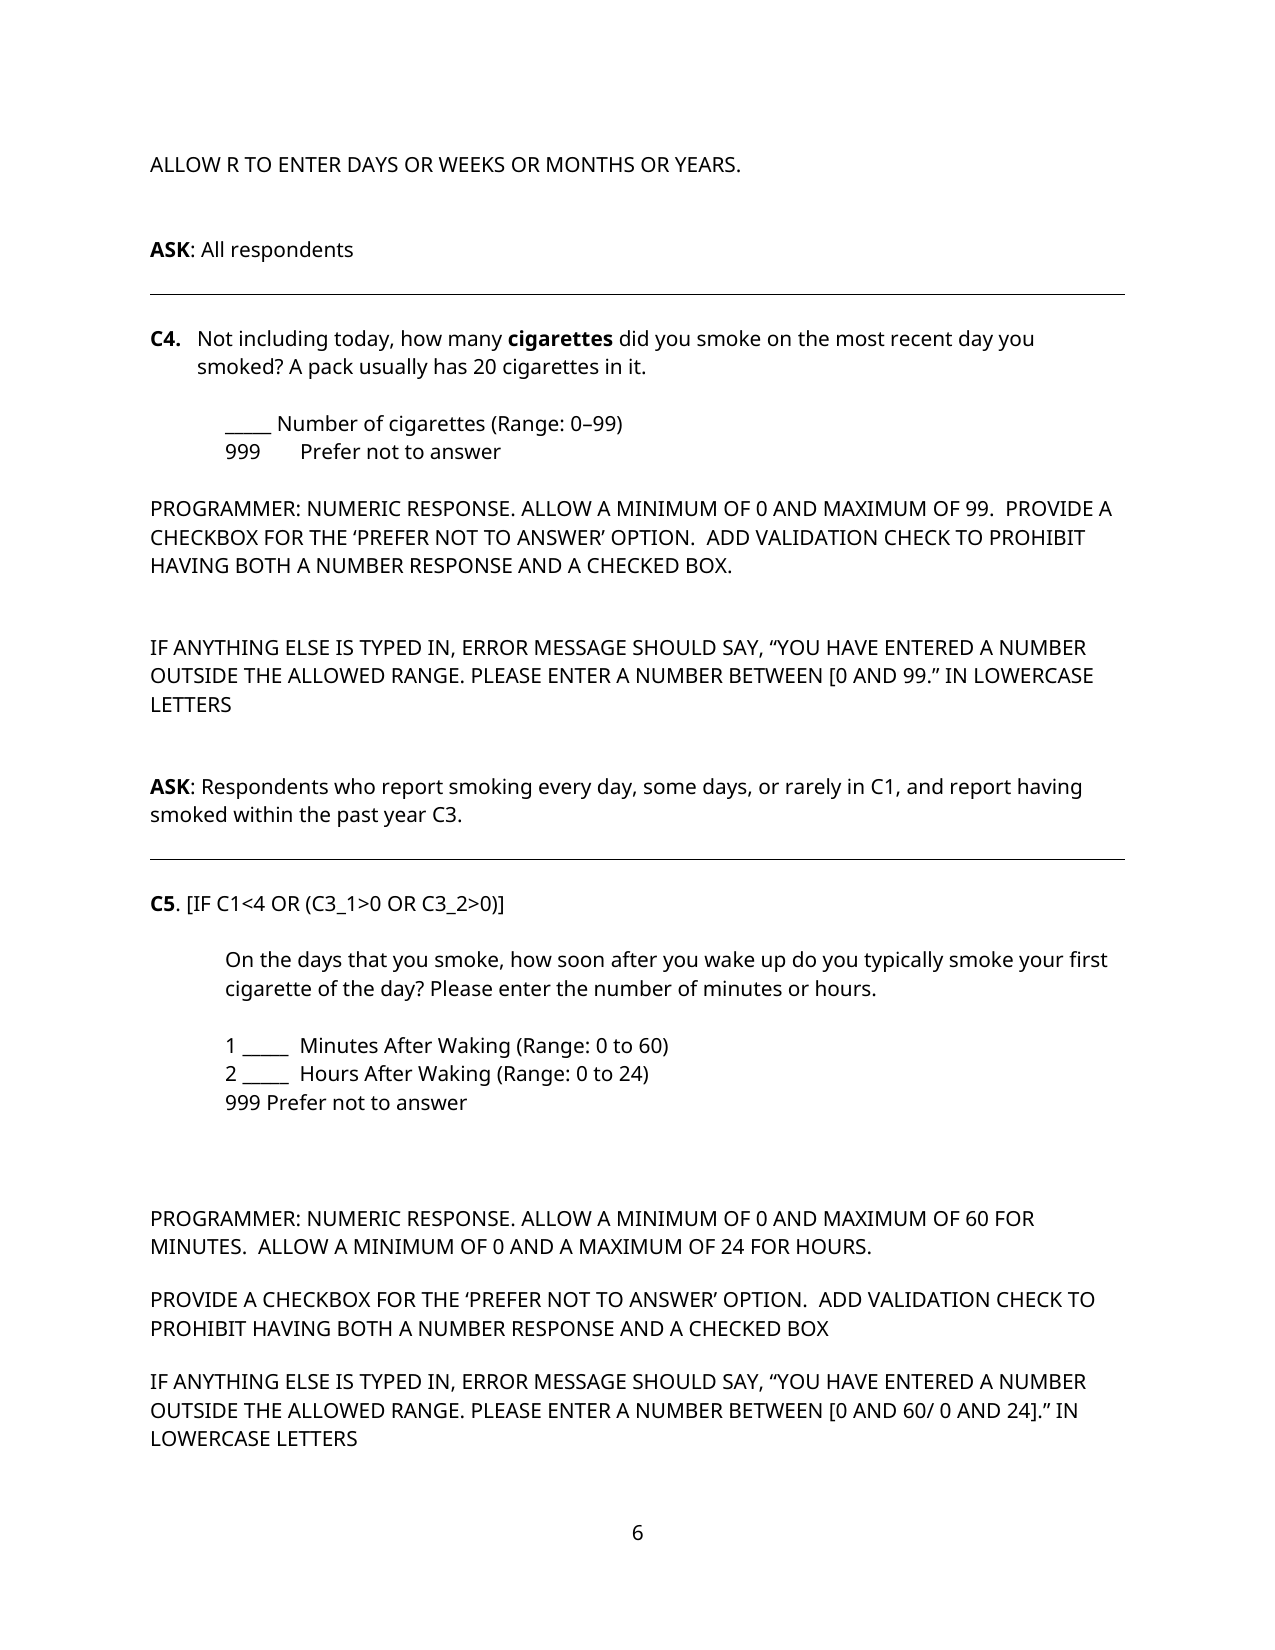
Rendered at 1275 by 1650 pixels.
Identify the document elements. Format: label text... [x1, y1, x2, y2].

text 2 _____ Hours After Waking (Range: 0 to 24) [225, 1059, 1125, 1088]
text ASK: All respondents [150, 235, 1125, 264]
text PROVIDE A CHECKBOX FOR THE ‘PREFER NOT TO ANSWER’ OPTION. ADD VALIDATION CHECK TO PROHIBIT HAVING BOTH A NUMBER RESPONSE AND A CHECKED BOX [150, 1286, 1125, 1342]
text C4. Not including today, how many cigarettes did you smoke on the most recent day you smoked? A pack usually has 20 cigarettes in it. [150, 324, 1125, 381]
text 1 _____ Minutes After Waking (Range: 0 to 60) [225, 1031, 1125, 1059]
text PROGRAMMER: NUMERIC RESPONSE. ALLOW A MINIMUM OF 0 AND MAXIMUM OF 99. PROVIDE A CHECKBOX FOR THE ‘PREFER NOT TO ANSWER’ OPTION. ADD VALIDATION CHECK TO PROHIBIT HAVING BOTH A NUMBER RESPONSE AND A CHECKED BOX. [150, 494, 1125, 580]
text IF ANYTHING ELSE IS TYPED IN, ERROR MESSAGE SHOULD SAY, “YOU HAVE ENTERED A NUMBER OUTSIDE THE ALLOWED RANGE. PLEASE ENTER A NUMBER BETWEEN [0 AND 99.” IN LOWERCASE LETTERS [150, 633, 1125, 718]
text ASK: Respondents who report smoking every day, some days, or rarely in C1, and report having smoked within the past year C3. [150, 772, 1125, 829]
text IF ANYTHING ELSE IS TYPED IN, ERROR MESSAGE SHOULD SAY, “YOU HAVE ENTERED A NUMBER OUTSIDE THE ALLOWED RANGE. PLEASE ENTER A NUMBER BETWEEN [0 AND 60/ 0 AND 24].” IN LOWERCASE LETTERS [150, 1367, 1125, 1453]
text On the days that you smoke, how soon after you wake up do you typically smoke your first cigarette of the day? Please enter the number of minutes or hours. [225, 946, 1125, 1002]
list ALLOW R TO ENTER DAYS OR WEEKS OR MONTHS OR YEARS. [150, 150, 1125, 178]
text 999 Prefer not to answer [225, 1088, 1125, 1116]
text _____ Number of cigarettes (Range: 0–99) [150, 409, 1125, 437]
text 999 Prefer not to answer [150, 437, 1125, 466]
text C5. [IF C1<4 OR (C3_1>0 OR C3_2>0)] [150, 889, 1125, 917]
text PROGRAMMER: NUMERIC RESPONSE. ALLOW A MINIMUM OF 0 AND MAXIMUM OF 60 FOR MINUTES. ALLOW A MINIMUM OF 0 AND A MAXIMUM OF 24 FOR HOURS. [150, 1204, 1125, 1261]
